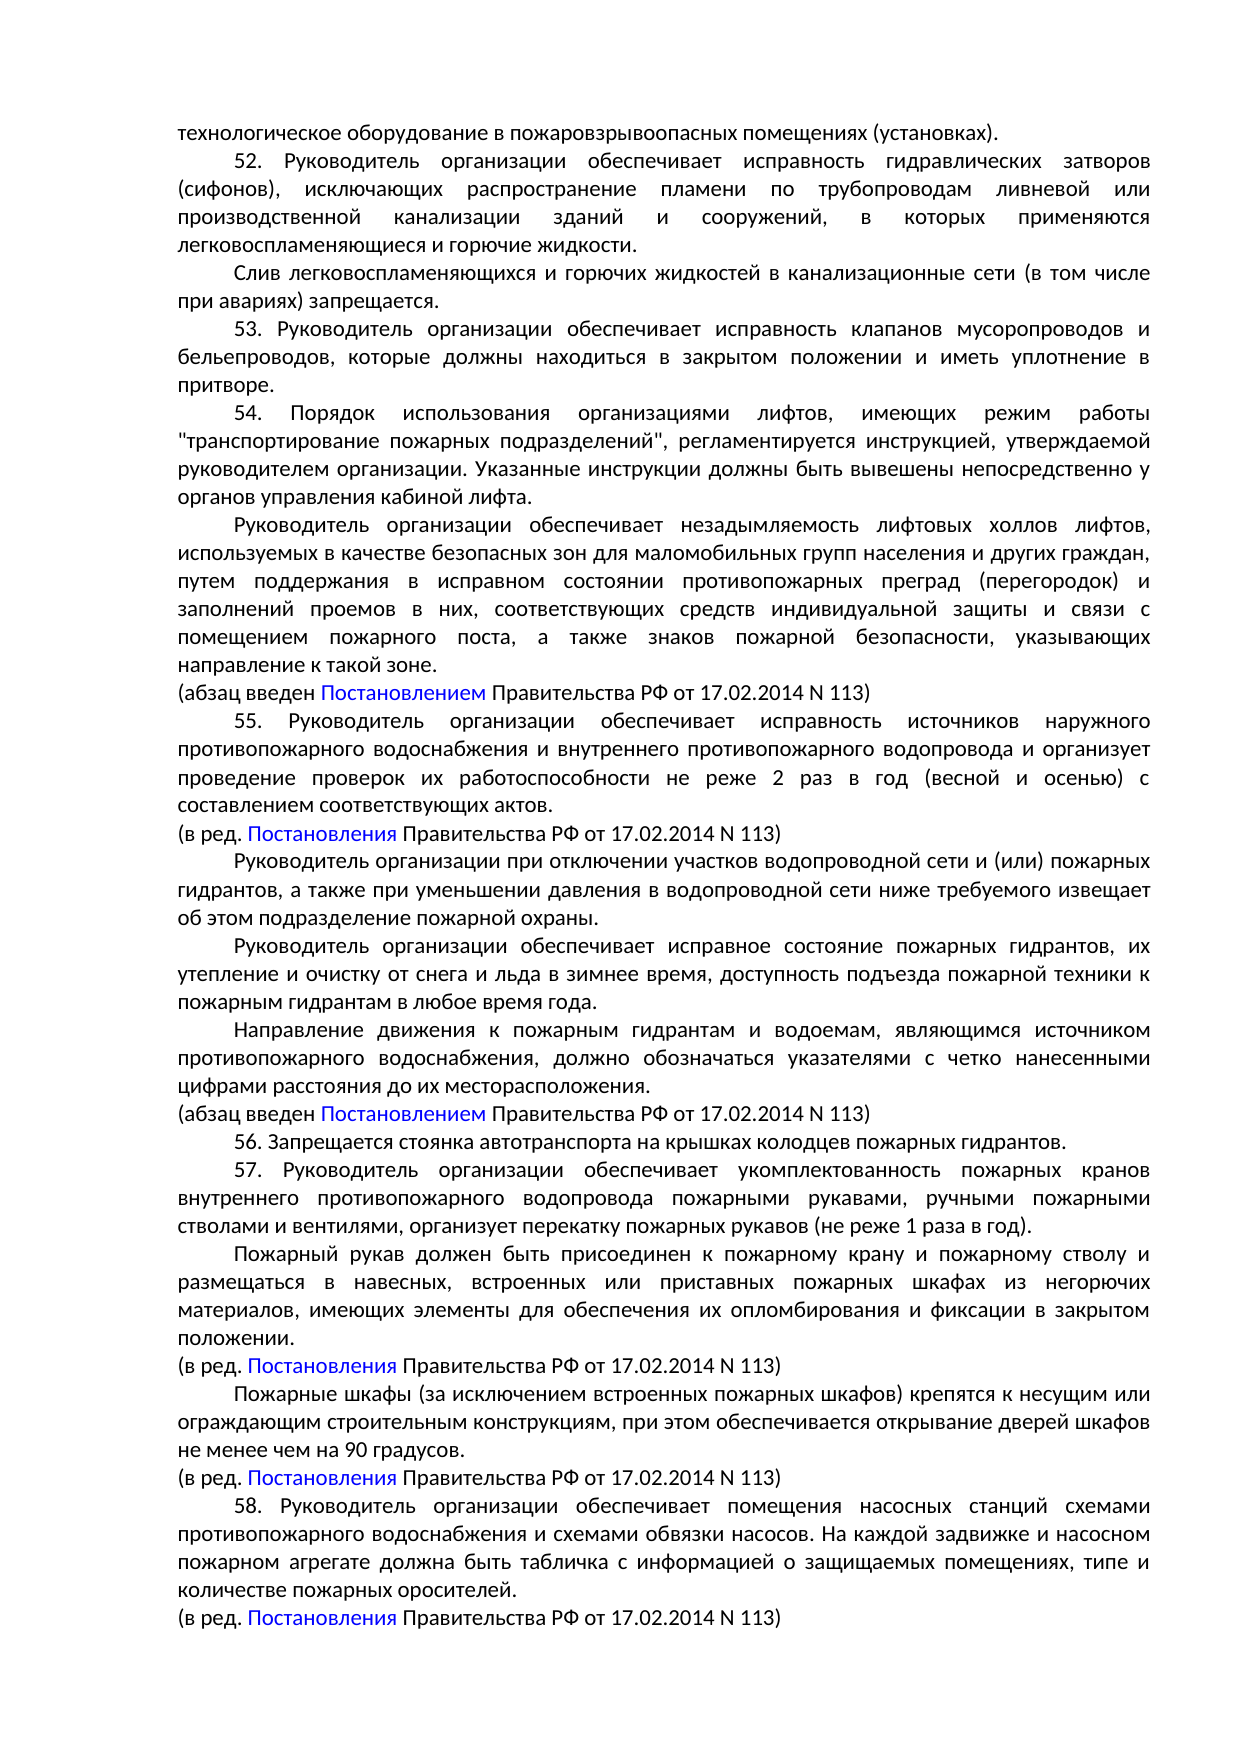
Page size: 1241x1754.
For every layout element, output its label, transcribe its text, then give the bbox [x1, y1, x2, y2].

text 52. Руководитель организации обеспечивает исправность гидравлических затворов (сифонов), исключающих распространение пламени по трубопроводам ливневой или производственной канализации зданий и сооружений, в которых применяются легковоспламеняющиеся и горючие жидкости. [177, 146, 1152, 258]
text 58. Руководитель организации обеспечивает помещения насосных станций схемами противопожарного водоснабжения и схемами обвязки насосов. На каждой задвижке и насосном пожарном агрегате должна быть табличка с информацией о защищаемых помещениях, типе и количестве пожарных оросителей. [177, 1491, 1152, 1603]
text (в ред. Постановления Правительства РФ от 17.02.2014 N 113) [177, 1463, 1152, 1491]
text 57. Руководитель организации обеспечивает укомплектованность пожарных кранов внутреннего противопожарного водопровода пожарными рукавами, ручными пожарными стволами и вентилями, организует перекатку пожарных рукавов (не реже 1 раза в год). [177, 1155, 1152, 1239]
text (в ред. Постановления Правительства РФ от 17.02.2014 N 113) [177, 1603, 1152, 1631]
text 54. Порядок использования организациями лифтов, имеющих режим работы "транспортирование пожарных подразделений", регламентируется инструкцией, утверждаемой руководителем организации. Указанные инструкции должны быть вывешены непосредственно у органов управления кабиной лифта. [177, 398, 1152, 510]
text 56. Запрещается стоянка автотранспорта на крышках колодцев пожарных гидрантов. [177, 1127, 1152, 1155]
text Руководитель организации обеспечивает исправное состояние пожарных гидрантов, их утепление и очистку от снега и льда в зимнее время, доступность подъезда пожарной техники к пожарным гидрантам в любое время года. [177, 931, 1152, 1015]
text Направление движения к пожарным гидрантам и водоемам, являющимся источником противопожарного водоснабжения, должно обозначаться указателями с четко нанесенными цифрами расстояния до их месторасположения. [177, 1015, 1152, 1099]
text 55. Руководитель организации обеспечивает исправность источников наружного противопожарного водоснабжения и внутреннего противопожарного водопровода и организует проведение проверок их работоспособности не реже 2 раз в год (весной и осенью) с составлением соответствующих актов. [177, 707, 1152, 819]
text (в ред. Постановления Правительства РФ от 17.02.2014 N 113) [177, 819, 1152, 847]
text Руководитель организации обеспечивает незадымляемость лифтовых холлов лифтов, используемых в качестве безопасных зон для маломобильных групп населения и других граждан, путем поддержания в исправном состоянии противопожарных преград (перегородок) и заполнений проемов в них, соответствующих средств индивидуальной защиты и связи с помещением пожарного поста, а также знаков пожарной безопасности, указывающих направление к такой зоне. [177, 510, 1152, 678]
text Руководитель организации при отключении участков водопроводной сети и (или) пожарных гидрантов, а также при уменьшении давления в водопроводной сети ниже требуемого извещает об этом подразделение пожарной охраны. [177, 847, 1152, 931]
text (в ред. Постановления Правительства РФ от 17.02.2014 N 113) [177, 1351, 1152, 1379]
text Слив легковоспламеняющихся и горючих жидкостей в канализационные сети (в том числе при авариях) запрещается. [177, 258, 1152, 314]
text 53. Руководитель организации обеспечивает исправность клапанов мусоропроводов и бельепроводов, которые должны находиться в закрытом положении и иметь уплотнение в притворе. [177, 314, 1152, 398]
text Пожарные шкафы (за исключением встроенных пожарных шкафов) крепятся к несущим или ограждающим строительным конструкциям, при этом обеспечивается открывание дверей шкафов не менее чем на 90 градусов. [177, 1379, 1152, 1463]
text Пожарный рукав должен быть присоединен к пожарному крану и пожарному стволу и размещаться в навесных, встроенных или приставных пожарных шкафах из негорючих материалов, имеющих элементы для обеспечения их опломбирования и фиксации в закрытом положении. [177, 1239, 1152, 1351]
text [177, 118, 1152, 146]
text (абзац введен Постановлением Правительства РФ от 17.02.2014 N 113) [177, 678, 1152, 707]
text (абзац введен Постановлением Правительства РФ от 17.02.2014 N 113) [177, 1099, 1152, 1127]
